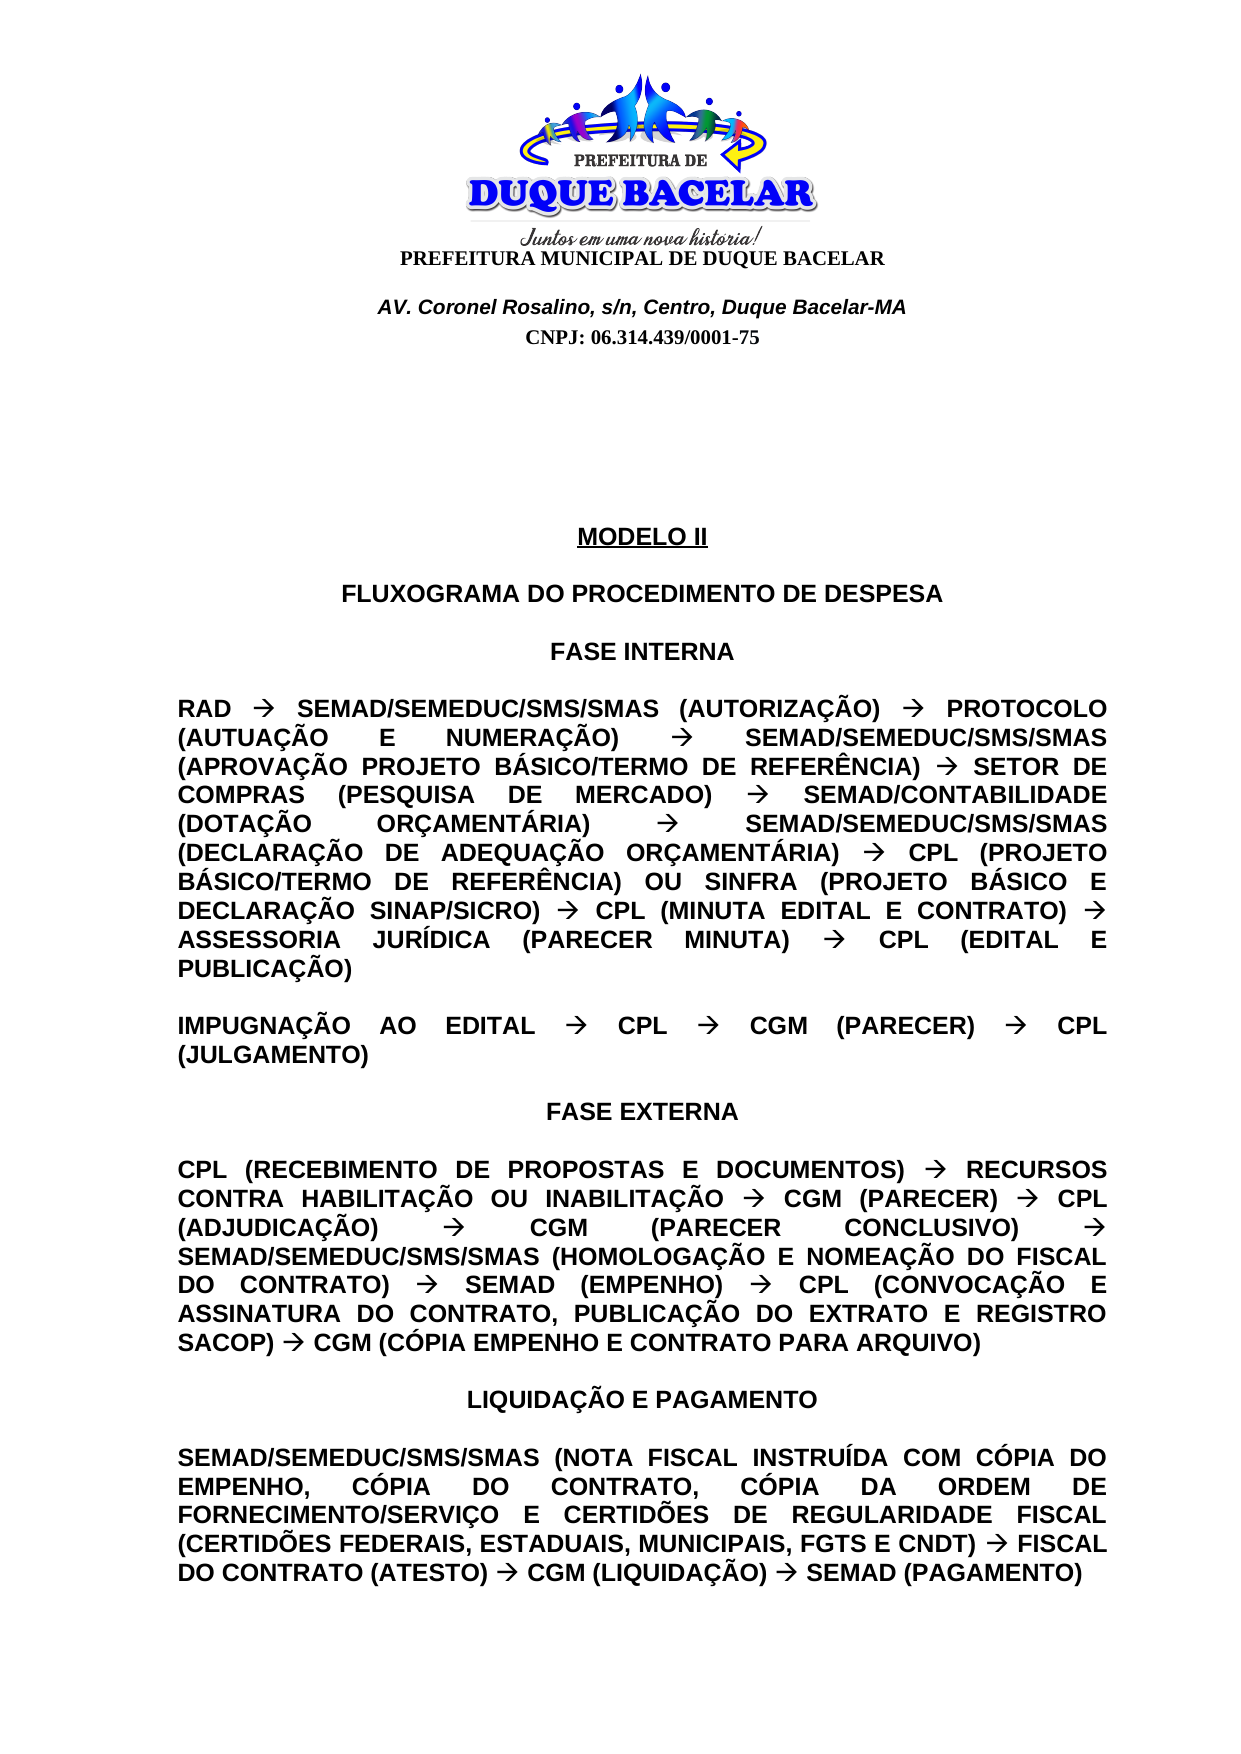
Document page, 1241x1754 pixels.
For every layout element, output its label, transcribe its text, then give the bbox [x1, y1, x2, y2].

text FASE INTERNA [177, 636, 1107, 665]
text FASE EXTERNA [177, 1097, 1107, 1126]
text FLUXOGRAMA DO PROCEDIMENTO DE DESPESA [177, 579, 1107, 608]
text MODELO II [177, 521, 1107, 550]
text RAD SEMAD/SEMEDUC/SMS/SMAS (AUTORIZAÇÃO) PROTOCOLO (AUTUAÇÃO E NUMERAÇÃO) SEMAD/SEMEDUC/SMS/SMAS (APROVAÇÃO PROJETO BÁSICO/TERMO DE REFERÊNCIA) SETOR DE COMPRAS (PESQUISA DE MERCADO) SEMAD/CONTABILIDADE (DOTAÇÃO ORÇAMENTÁRIA) SEMAD/SEMEDUC/SMS/SMAS (DECLARAÇÃO DE ADEQUAÇÃO ORÇAMENTÁRIA) CPL (PROJETO BÁSICO/TERMO DE REFERÊNCIA) OU SINFRA (PROJETO BÁSICO E DECLARAÇÃO SINAP/SICRO) CPL (MINUTA EDITAL E CONTRATO) ASSESSORIA JURÍDICA (PARECER MINUTA) CPL (EDITAL E PUBLICAÇÃO) [177, 694, 1107, 982]
text IMPUGNAÇÃO AO EDITAL CPL CGM (PARECER) CPL (JULGAMENTO) [177, 1011, 1107, 1069]
text LIQUIDAÇÃO E PAGAMENTO [177, 1385, 1107, 1414]
text CPL (RECEBIMENTO DE PROPOSTAS E DOCUMENTOS) RECURSOS CONTRA HABILITAÇÃO OU INABILITAÇÃO CGM (PARECER) CPL (ADJUDICAÇÃO) CGM (PARECER CONCLUSIVO) SEMAD/SEMEDUC/SMS/SMAS (HOMOLOGAÇÃO E NOMEAÇÃO DO FISCAL DO CONTRATO) SEMAD (EMPENHO) CPL (CONVOCAÇÃO E ASSINATURA DO CONTRATO, PUBLICAÇÃO DO EXTRATO E REGISTRO SACOP) CGM (CÓPIA EMPENHO E CONTRATO PARA ARQUIVO) [177, 1155, 1107, 1357]
picture [465, 73, 819, 246]
text SEMAD/SEMEDUC/SMS/SMAS (NOTA FISCAL INSTRUÍDA COM CÓPIA DO EMPENHO, CÓPIA DO CONTRATO, CÓPIA DA ORDEM DE FORNECIMENTO/SERVIÇO E CERTIDÕES DE REGULARIDADE FISCAL (CERTIDÕES FEDERAIS, ESTADUAIS, MUNICIPAIS, FGTS E CNDT) FISCAL DO CONTRATO (ATESTO) CGM (LIQUIDAÇÃO) SEMAD (PAGAMENTO) [177, 1443, 1107, 1587]
